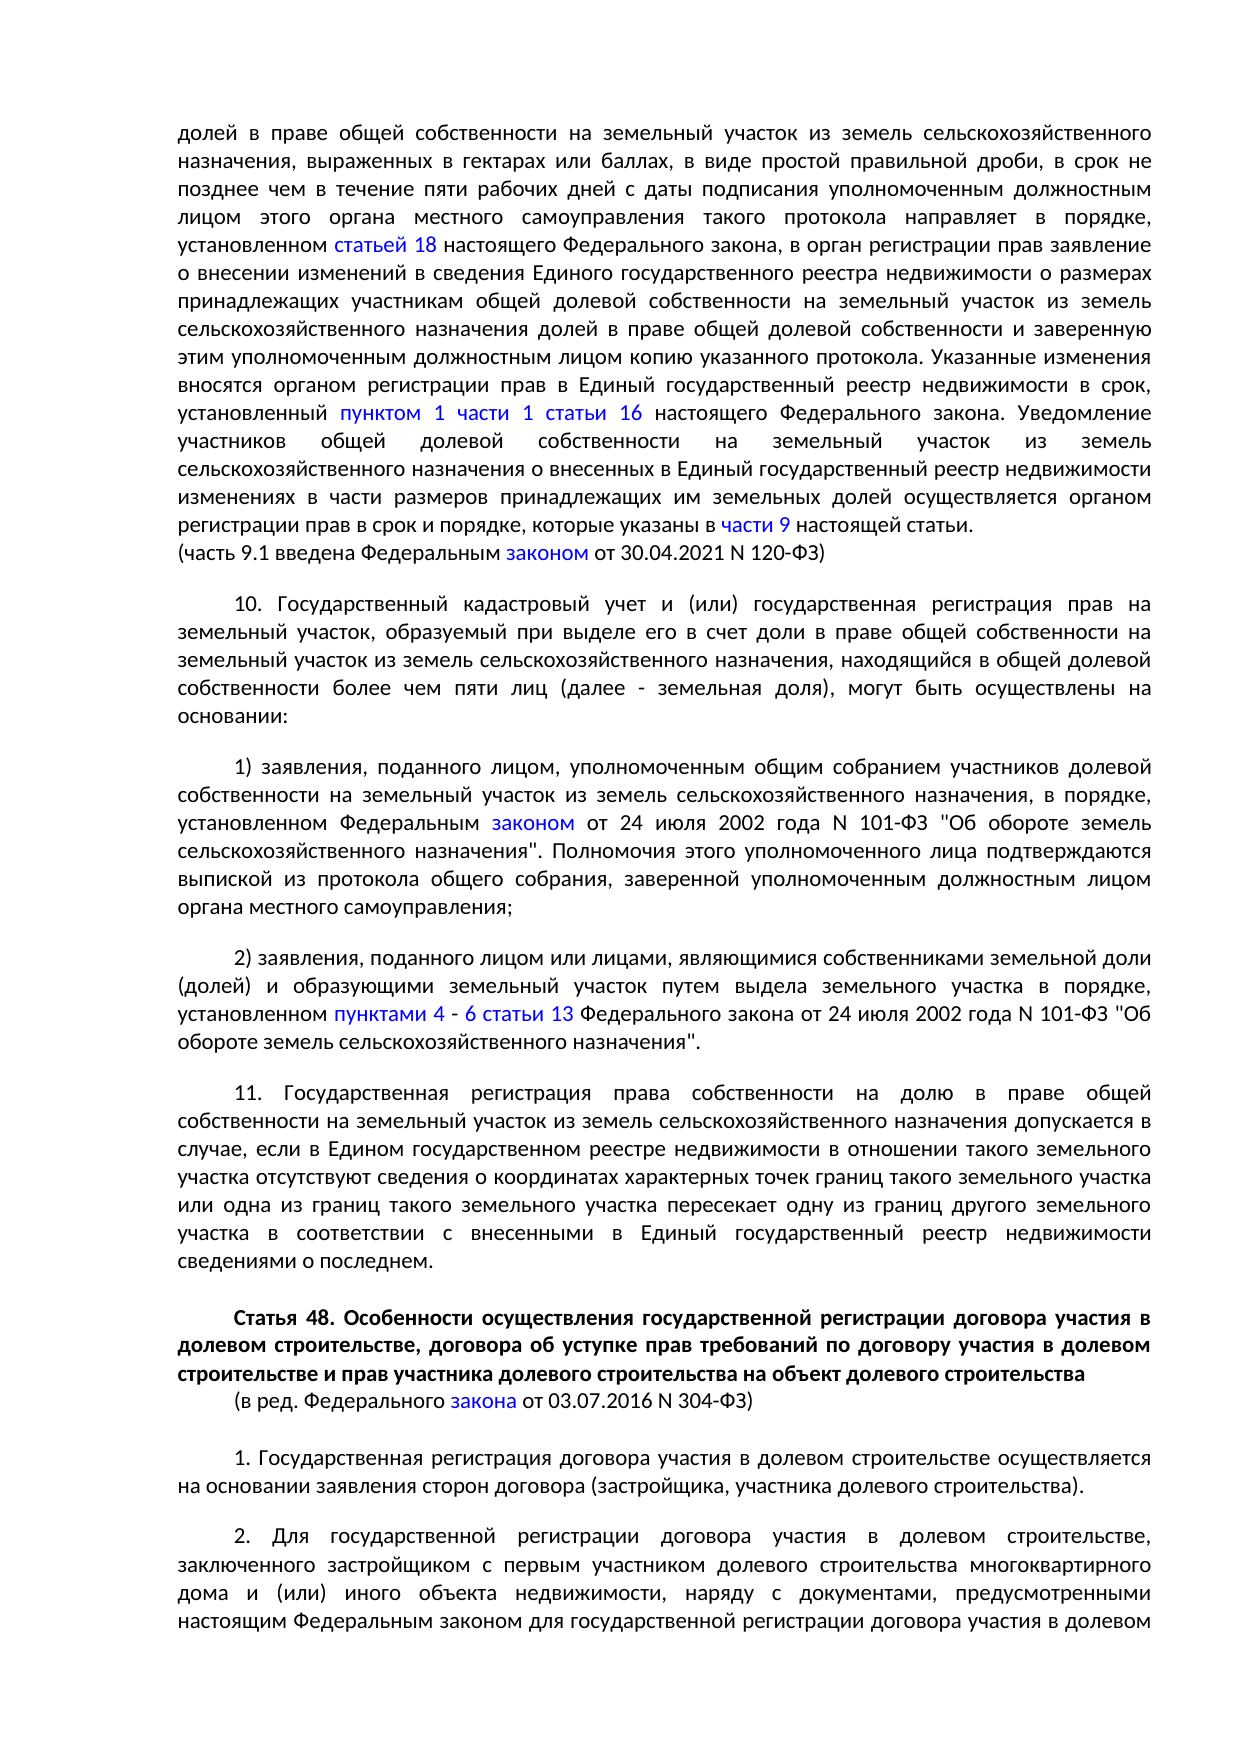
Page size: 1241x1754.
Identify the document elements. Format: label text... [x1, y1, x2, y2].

text 11. Государственная регистрация права собственности на долю в праве общей собственности на земельный участок из земель сельскохозяйственного назначения допускается в случае, если в Едином государственном реестре недвижимости в отношении такого земельного участка отсутствуют сведения о координатах характерных точек границ такого земельного участка или одна из границ такого земельного участка пересекает одну из границ другого земельного участка в соответствии с внесенными в Единый государственный реестр недвижимости сведениями о последнем. [177, 1078, 1152, 1274]
text 10. Государственный кадастровый учет и (или) государственная регистрация прав на земельный участок, образуемый при выделе его в счет доли в праве общей собственности на земельный участок из земель сельскохозяйственного назначения, находящийся в общей долевой собственности более чем пяти лиц (далее - земельная доля), могут быть осуществлены на основании: [177, 589, 1152, 729]
text 1. Государственная регистрация договора участия в долевом строительстве осуществляется на основании заявления сторон договора (застройщика, участника долевого строительства). [177, 1443, 1152, 1499]
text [177, 118, 1152, 538]
text (в ред. Федерального закона от 03.07.2016 N 304-ФЗ) [177, 1387, 1152, 1415]
title Статья 48. Особенности осуществления государственной регистрации договора участия в долевом строительстве, договора об уступке прав требований по договору участия в долевом строительстве и прав участника долевого строительства на объект долевого строительства [177, 1303, 1152, 1387]
text 2) заявления, поданного лицом или лицами, являющимися собственниками земельной доли (долей) и образующими земельный участок путем выдела земельного участка в порядке, установленном пунктами 4 - 6 статьи 13 Федерального закона от 24 июля 2002 года N 101-ФЗ "Об обороте земель сельскохозяйственного назначения". [177, 943, 1152, 1056]
text (часть 9.1 введена Федеральным законом от 30.04.2021 N 120-ФЗ) [177, 538, 1152, 566]
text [177, 1522, 1152, 1634]
text 1) заявления, поданного лицом, уполномоченным общим собранием участников долевой собственности на земельный участок из земель сельскохозяйственного назначения, в порядке, установленном Федеральным законом от 24 июля 2002 года N 101-ФЗ "Об обороте земель сельскохозяйственного назначения". Полномочия этого уполномоченного лица подтверждаются выпиской из протокола общего собрания, заверенной уполномоченным должностным лицом органа местного самоуправления; [177, 752, 1152, 921]
